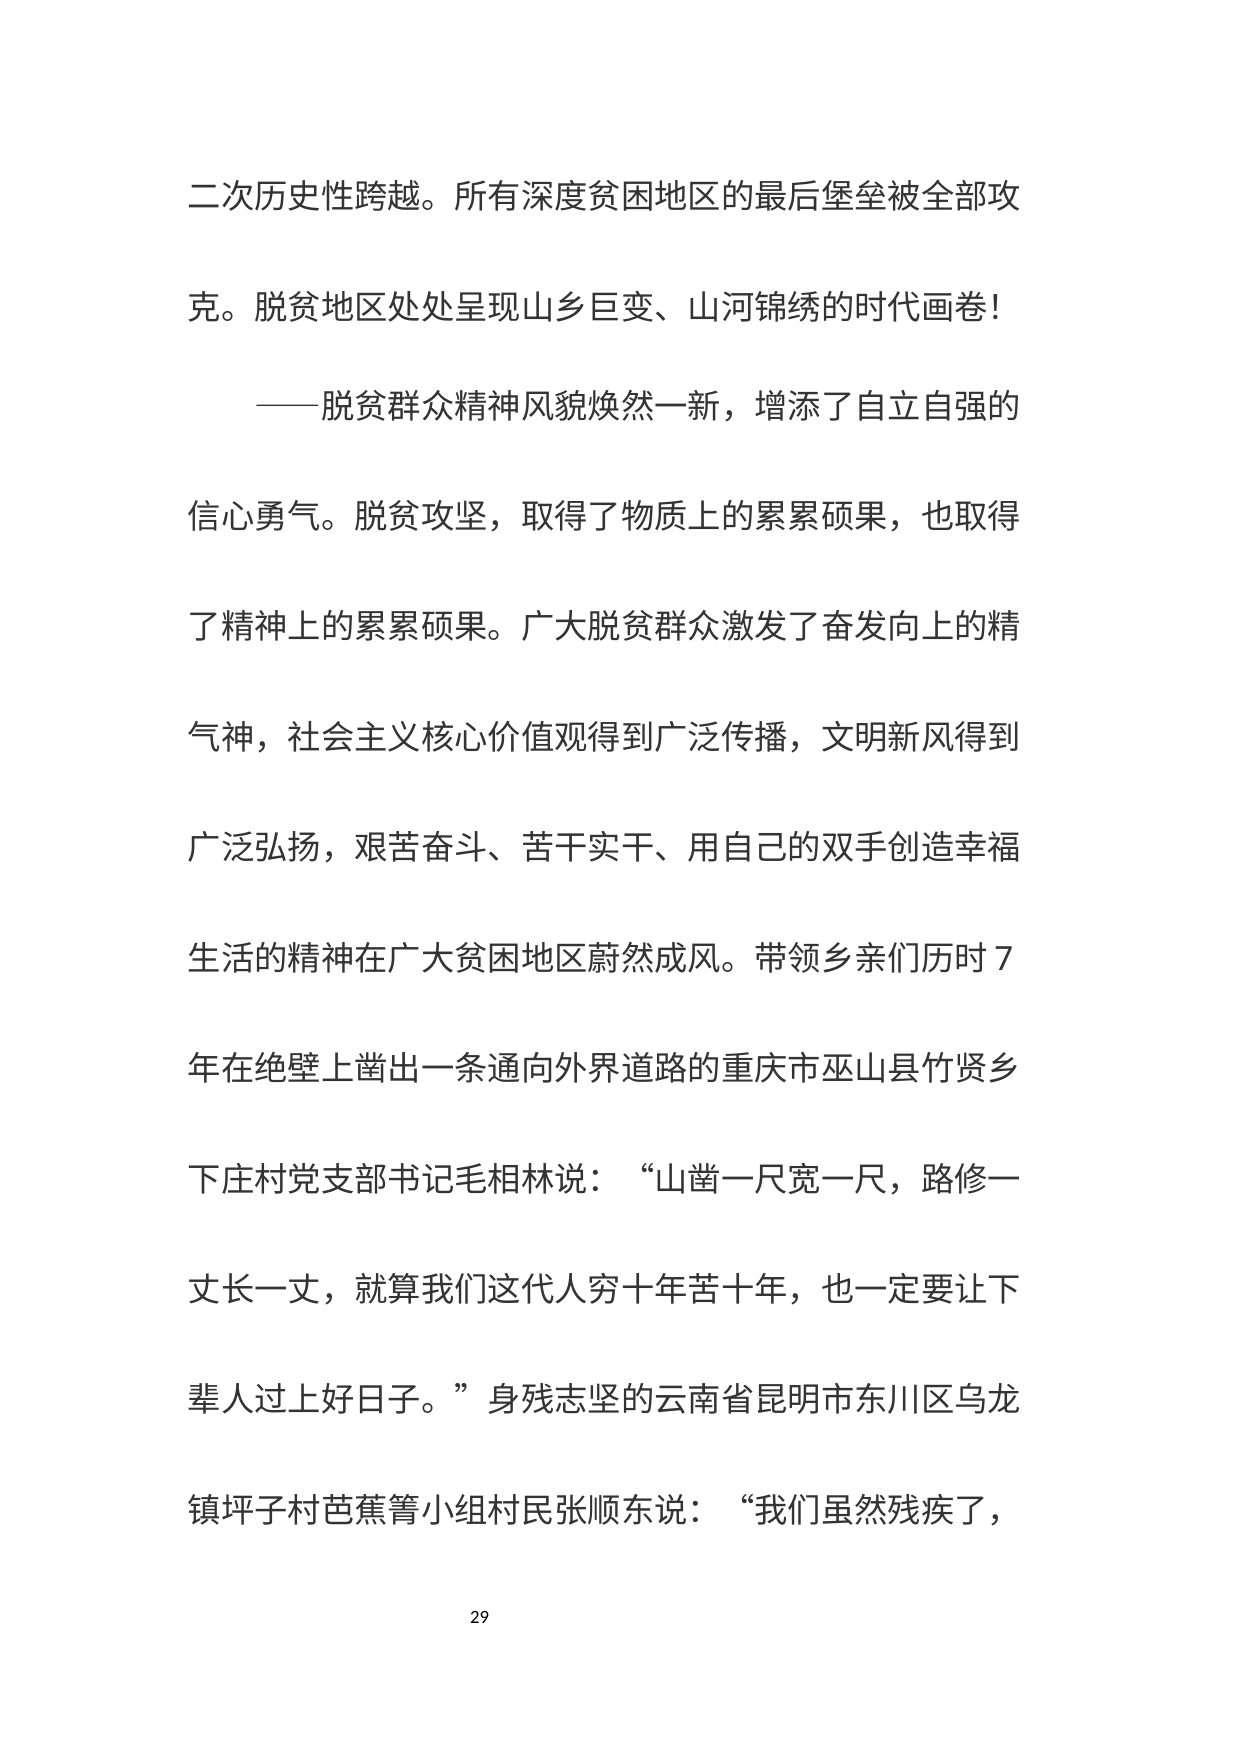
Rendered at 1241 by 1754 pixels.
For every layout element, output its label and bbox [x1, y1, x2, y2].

text [187, 371, 1053, 1540]
text [187, 162, 1053, 337]
